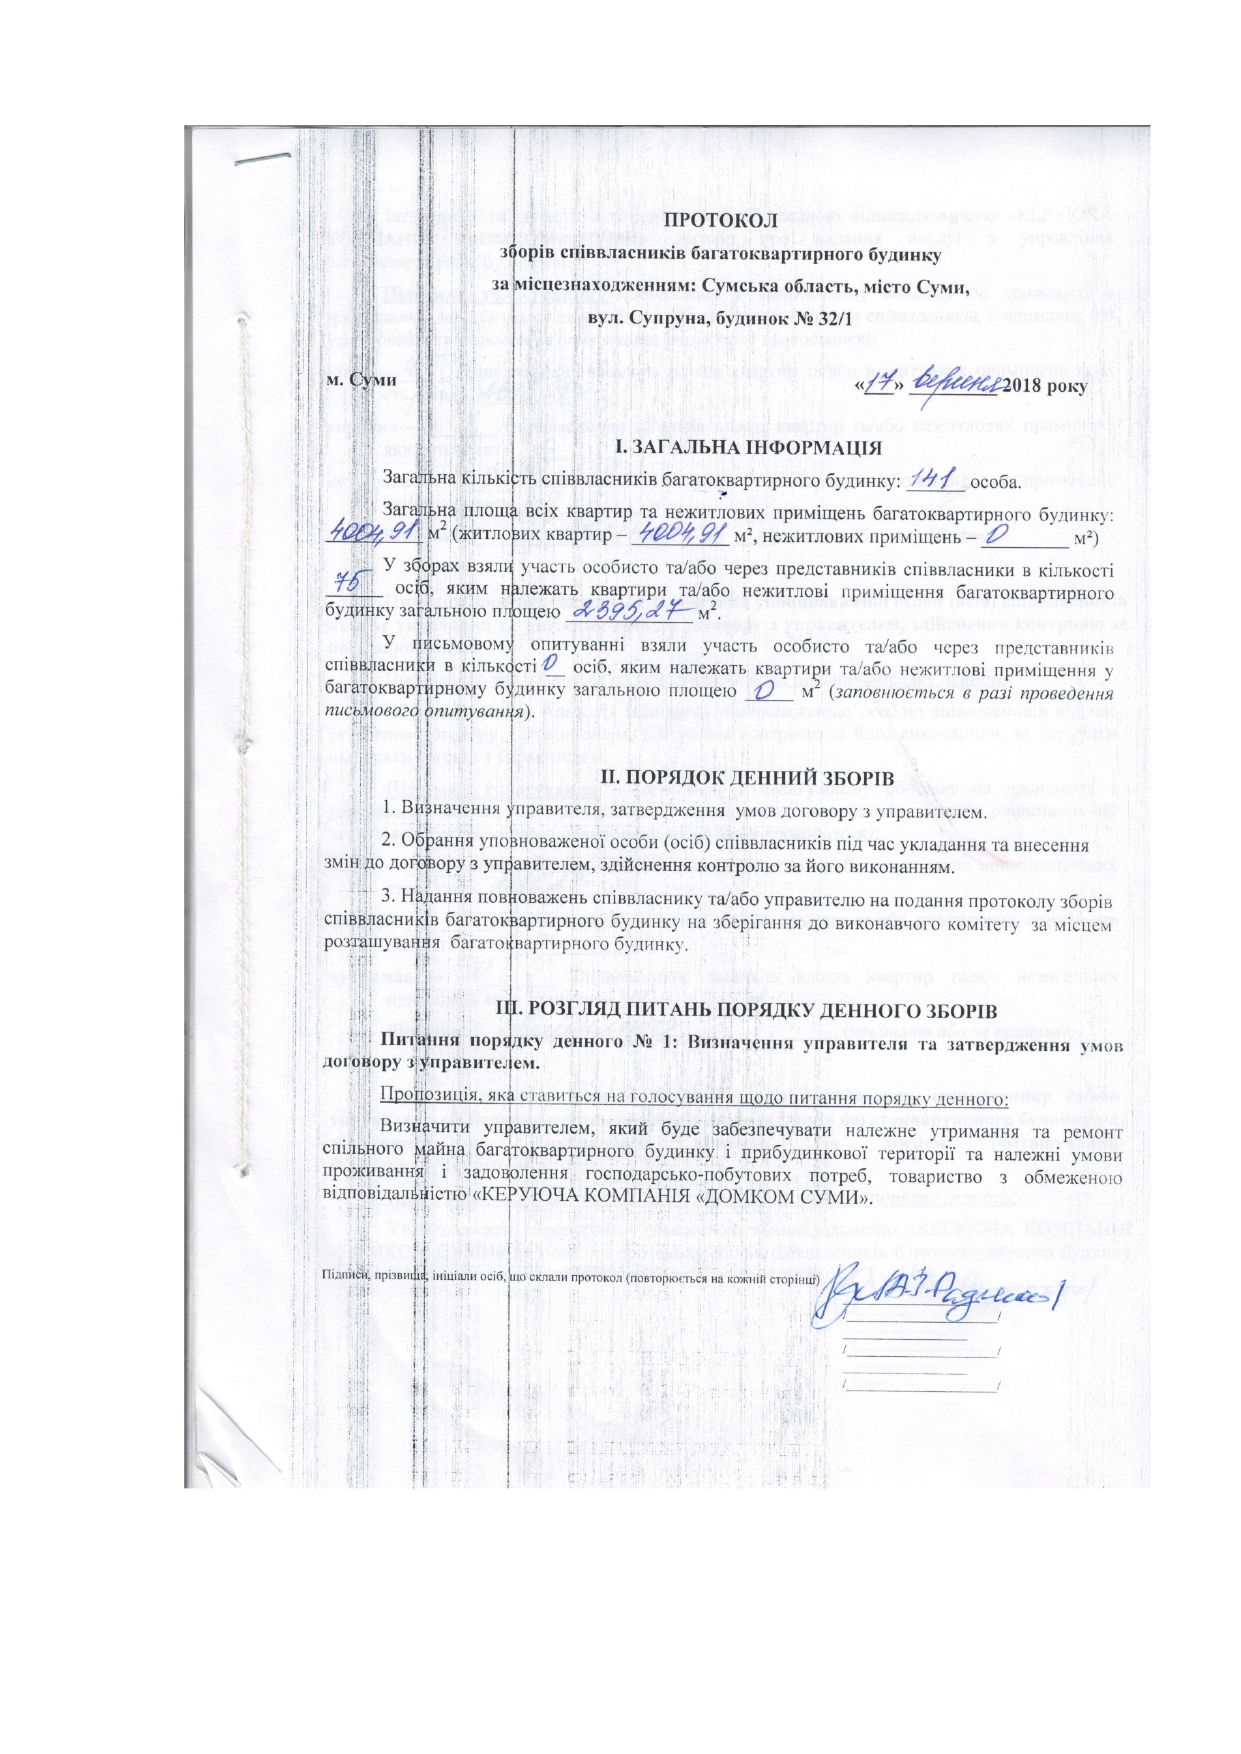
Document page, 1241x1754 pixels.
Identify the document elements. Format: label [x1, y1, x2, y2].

picture [177, 118, 1151, 1495]
